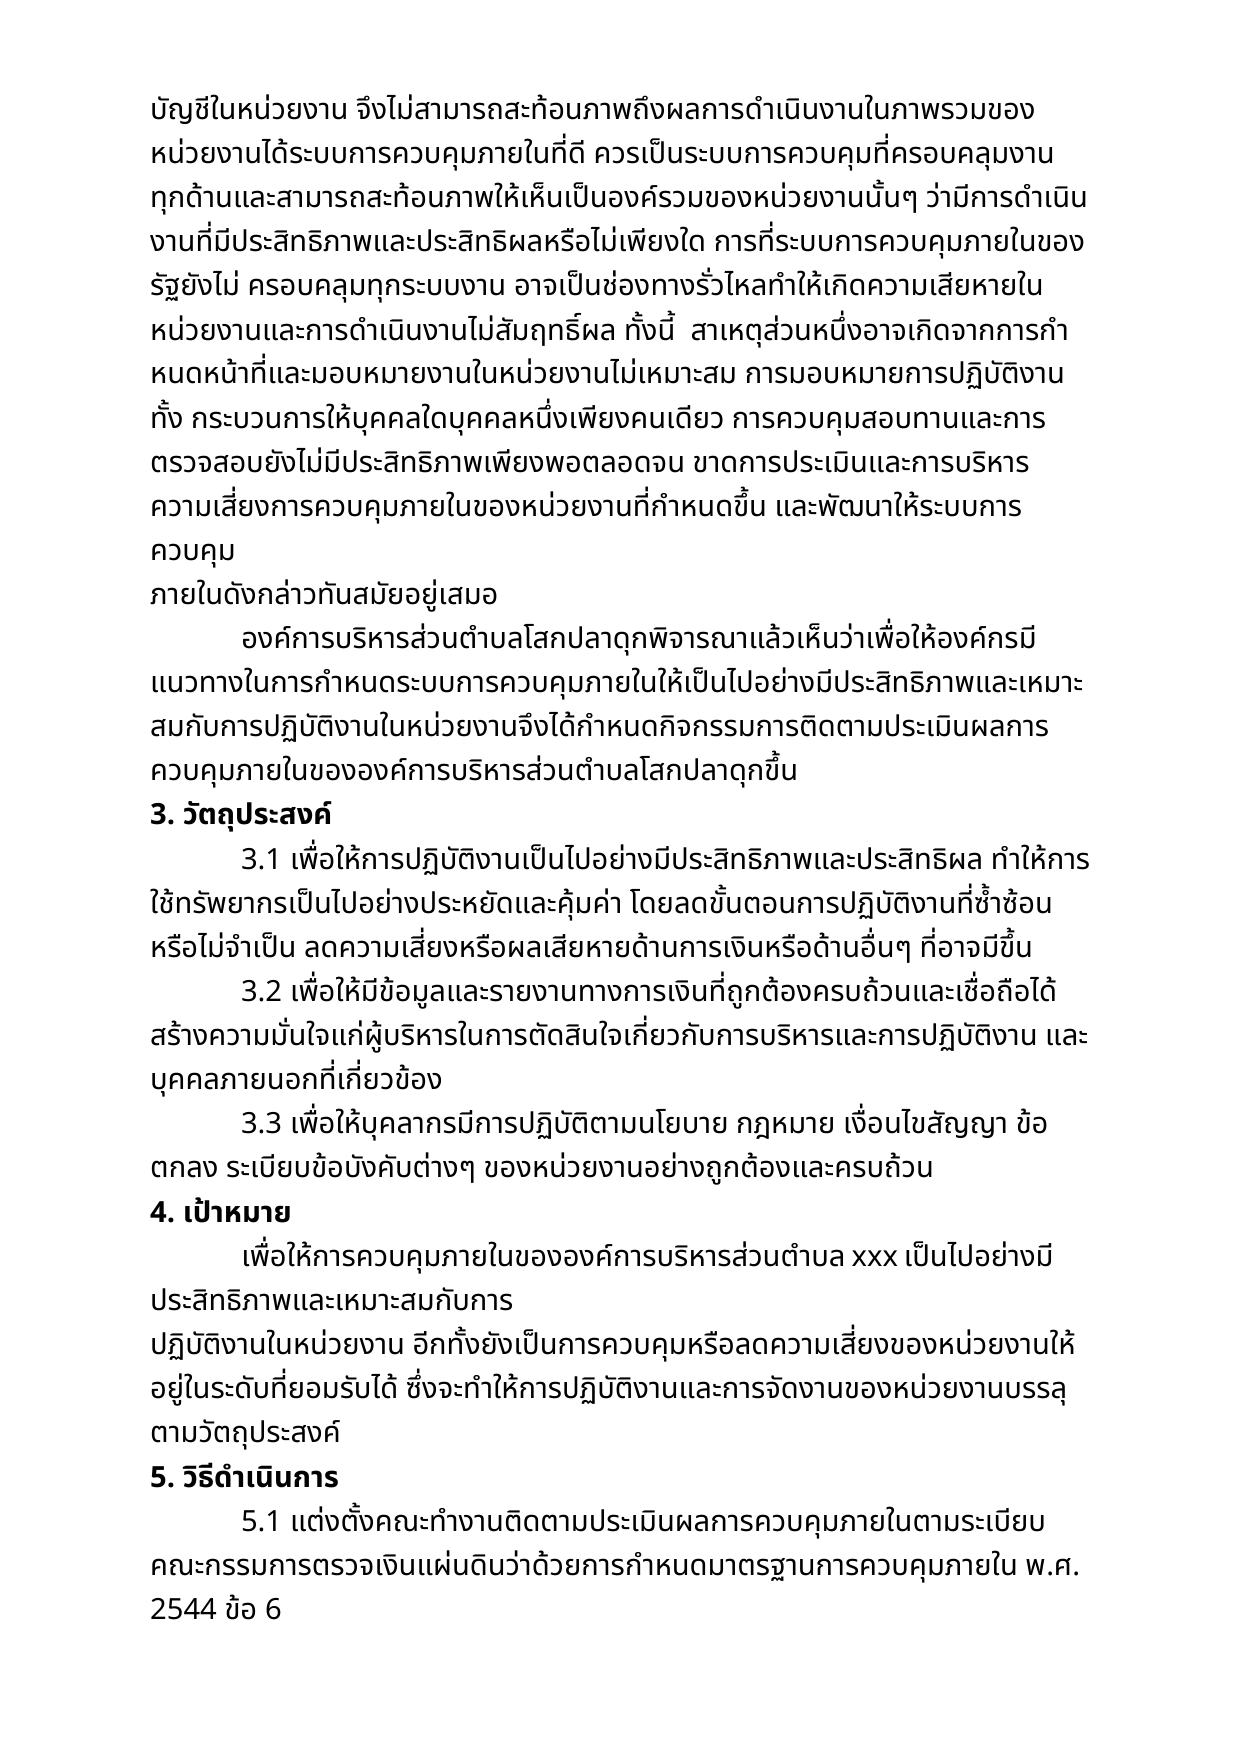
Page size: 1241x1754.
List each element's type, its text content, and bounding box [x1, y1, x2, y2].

text 3.3 เพื่อให้บุคลากรมีการปฏิบัติตามนโยบาย กฎหมาย เงื่อนไขสัญญา ข้อตกลง ระเบียบข้อบังคับต่างๆ ของหน่วยงานอย่างถูกต้องและครบถ้วน [150, 1103, 1090, 1191]
text 3. วัตถุประสงค์ [150, 794, 1090, 838]
text 5.1 แต่งตั้งคณะทํางานติดตามประเมินผลการควบคุมภายในตามระเบียบคณะกรรมการตรวจเงินแผ่นดินว่าด้วยการกําหนดมาตรฐานการควบคุมภายใน พ.ศ. 2544 ข้อ 6 [150, 1500, 1090, 1633]
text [150, 89, 1090, 617]
text องค์การบริหารส่วนตําบลโสกปลาดุกพิจารณาแล้วเห็นว่าเพื่อให้องค์กรมีแนวทางในการกําหนดระบบการควบคุมภายในให้เป็นไปอย่างมีประสิทธิภาพและเหมาะสมกับการปฏิบัติงานในหน่วยงานจึงได้กําหนดกิจกรรมการติดตามประเมินผลการควบคุมภายในขององค์การบริหารส่วนตําบลโสกปลาดุกขึ้น [150, 617, 1090, 794]
text 3.2 เพื่อให้มีข้อมูลและรายงานทางการเงินที่ถูกต้องครบถ้วนและเชื่อถือได้ สร้างความมั่นใจแก่ผู้บริหารในการตัดสินใจเกี่ยวกับการบริหารและการปฏิบัติงาน และบุคคลภายนอกที่เกี่ยวข้อง [150, 970, 1090, 1103]
text 4. เป้าหมาย [150, 1191, 1090, 1235]
text 3.1 เพื่อให้การปฏิบัติงานเป็นไปอย่างมีประสิทธิภาพและประสิทธิผล ทําให้การใช้ทรัพยากรเป็นไปอย่างประหยัดและคุ้มค่า โดยลดขั้นตอนการปฏิบัติงานที่ซ้ําซ้อนหรือไม่จําเป็น ลดความเสี่ยงหรือผลเสียหายด้านการเงินหรือด้านอื่นๆ ที่อาจมีขึ้น [150, 838, 1090, 970]
text 5. วิธีดําเนินการ [150, 1456, 1090, 1500]
text เพื่อให้การควบคุมภายในขององค์การบริหารส่วนตําบลxxxเป็นไปอย่างมีประสิทธิภาพและเหมาะสมกับการ ปฏิบัติงานในหน่วยงาน อีกทั้งยังเป็นการควบคุมหรือลดความเสี่ยงของหน่วยงานให้อยู่ในระดับที่ยอมรับได้ ซึ่งจะทําให้การปฏิบัติงานและการจัดงานของหน่วยงานบรรลุตามวัตถุประสงค์ [150, 1235, 1090, 1456]
